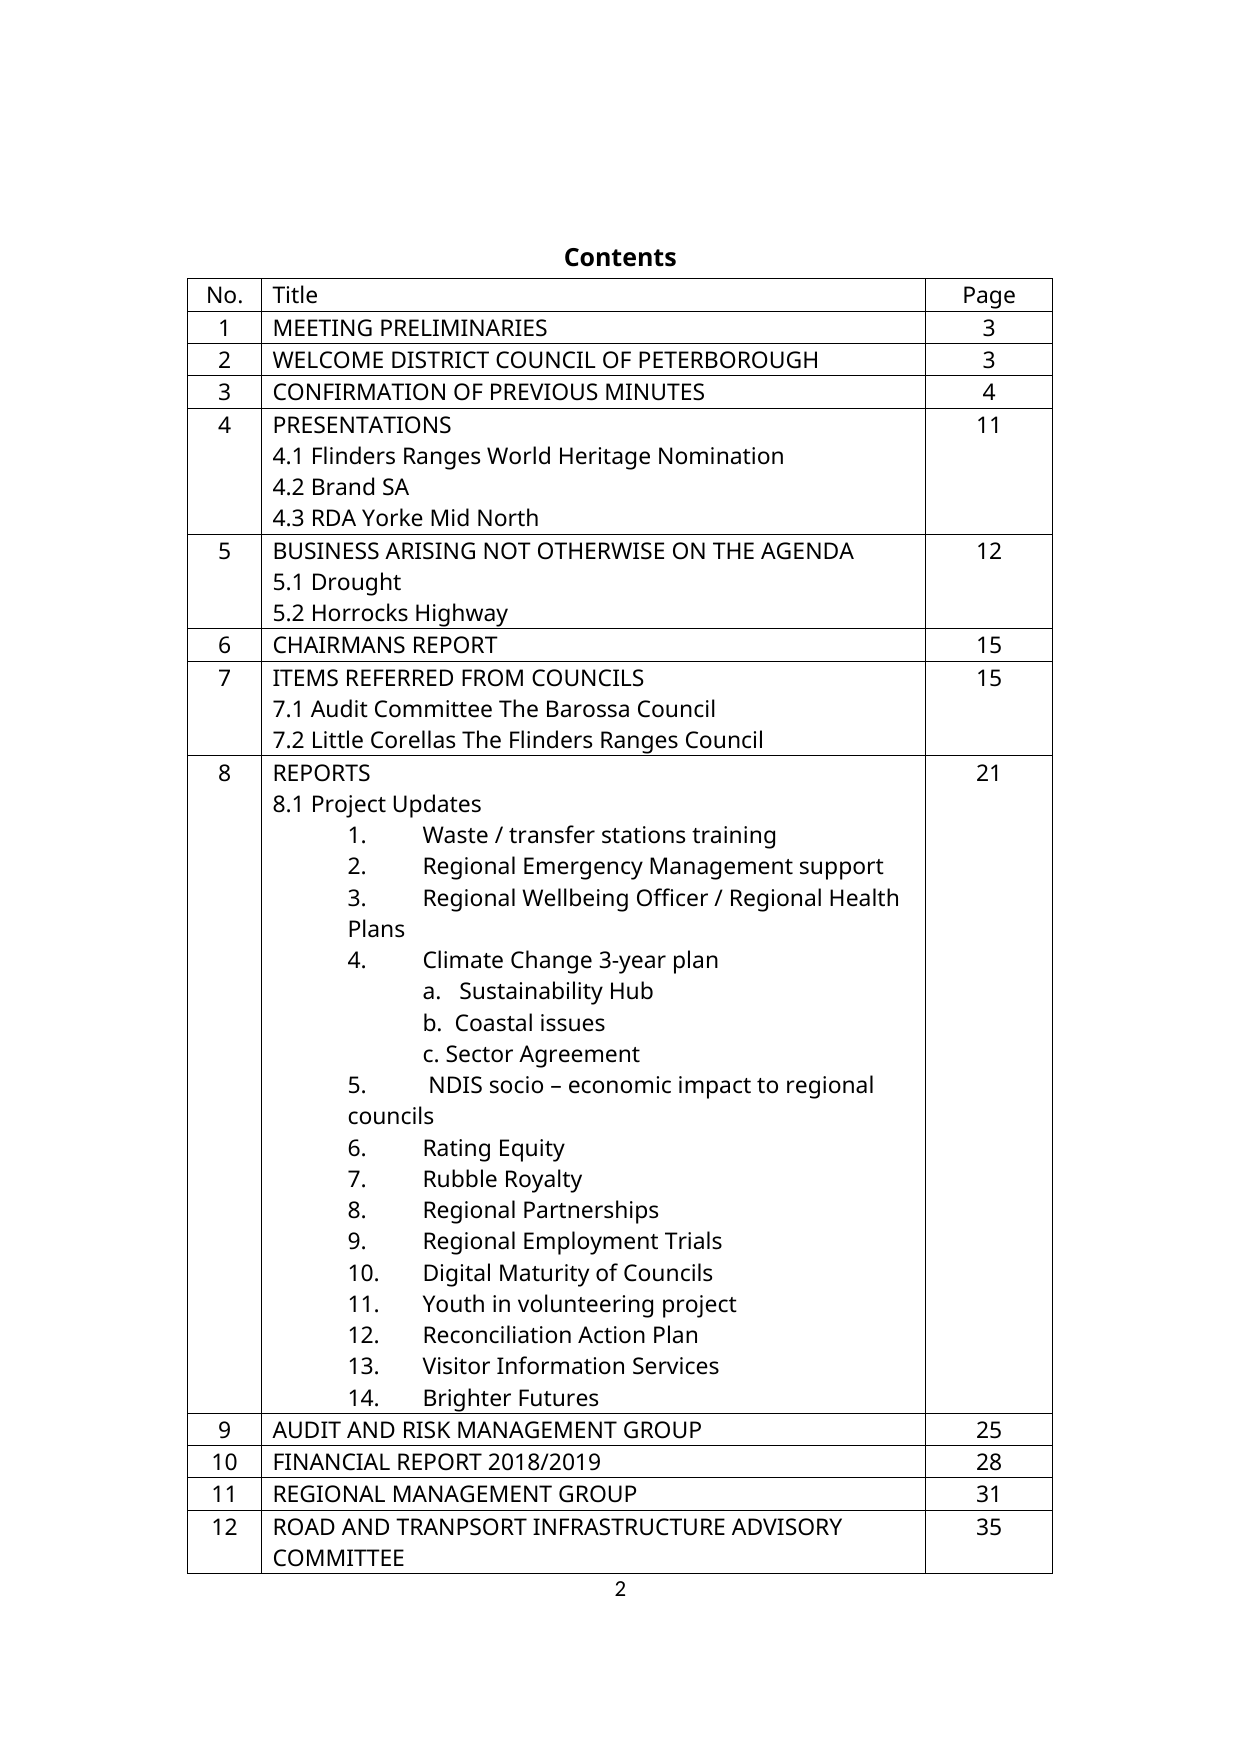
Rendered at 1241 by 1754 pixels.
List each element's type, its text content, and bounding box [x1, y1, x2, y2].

table_cell 11 [188, 1478, 261, 1509]
table_cell ITEMS REFERRED FROM COUNCILS 7.1 Audit Committee The Barossa Council 7.2 Little Corellas The Flinders Ranges Council [262, 662, 925, 755]
table_cell BUSINESS ARISING NOT OTHERWISE ON THE AGENDA 5.1 Drought 5.2 Horrocks Highway [262, 535, 925, 628]
table_cell 3 [188, 376, 261, 407]
table_cell 12 [926, 535, 1052, 628]
table_cell FINANCIAL REPORT 2018/2019 [262, 1446, 925, 1477]
table_cell 8 [188, 756, 261, 1413]
table_cell 2 [188, 344, 261, 375]
table_cell 1 [188, 312, 261, 343]
table_cell 3 [926, 344, 1052, 375]
table_cell 5 [188, 535, 261, 628]
table_cell AUDIT AND RISK MANAGEMENT GROUP [262, 1414, 925, 1445]
table_cell CONFIRMATION OF PREVIOUS MINUTES [262, 376, 925, 407]
table_cell 4 [188, 409, 261, 533]
table_cell 15 [926, 662, 1052, 755]
table_cell 7 [188, 662, 261, 755]
table_cell 3 [926, 312, 1052, 343]
table_cell 15 [926, 629, 1052, 661]
table_header No. [188, 279, 261, 311]
table_header Page [926, 279, 1052, 311]
table_cell 10 [188, 1446, 261, 1477]
table_cell ROAD AND TRANPSORT INFRASTRUCTURE ADVISORY COMMITTEE [262, 1511, 925, 1573]
table_cell 9 [188, 1414, 261, 1445]
table_cell 12 [188, 1511, 261, 1573]
table_cell CHAIRMANS REPORT [262, 629, 925, 661]
table_header Title [262, 279, 925, 311]
table_cell 21 [926, 756, 1052, 1413]
table_cell 4 [926, 376, 1052, 407]
table_cell 28 [926, 1446, 1052, 1477]
table_cell 35 [926, 1511, 1052, 1573]
table_cell REPORTS 8.1 Project Updates 1. Waste / transfer stations training 2. Regional Emergency Management support 3. Regional Wellbeing Officer / Regional Health Plans 4. Climate Change 3-year plan a. Sustainability Hub b. Coastal issues c. Sector Agreement 5. NDIS socio – economic impact to regional councils 6. Rating Equity 7. Rubble Royalty 8. Regional Partnerships 9. Regional Employment Trials 10. Digital Maturity of Councils 11. Youth in volunteering project 12. Reconciliation Action Plan 13. Visitor Information Services 14. Brighter Futures [262, 756, 925, 1413]
table_cell REGIONAL MANAGEMENT GROUP [262, 1478, 925, 1509]
table_cell PRESENTATIONS 4.1 Flinders Ranges World Heritage Nomination 4.2 Brand SA 4.3 RDA Yorke Mid North [262, 409, 925, 533]
table_cell 31 [926, 1478, 1052, 1509]
text Contents [187, 239, 1053, 273]
table_cell 11 [926, 409, 1052, 533]
table_cell MEETING PRELIMINARIES [262, 312, 925, 343]
table_cell WELCOME DISTRICT COUNCIL OF PETERBOROUGH [262, 344, 925, 375]
table_cell 25 [926, 1414, 1052, 1445]
table_cell 6 [188, 629, 261, 661]
